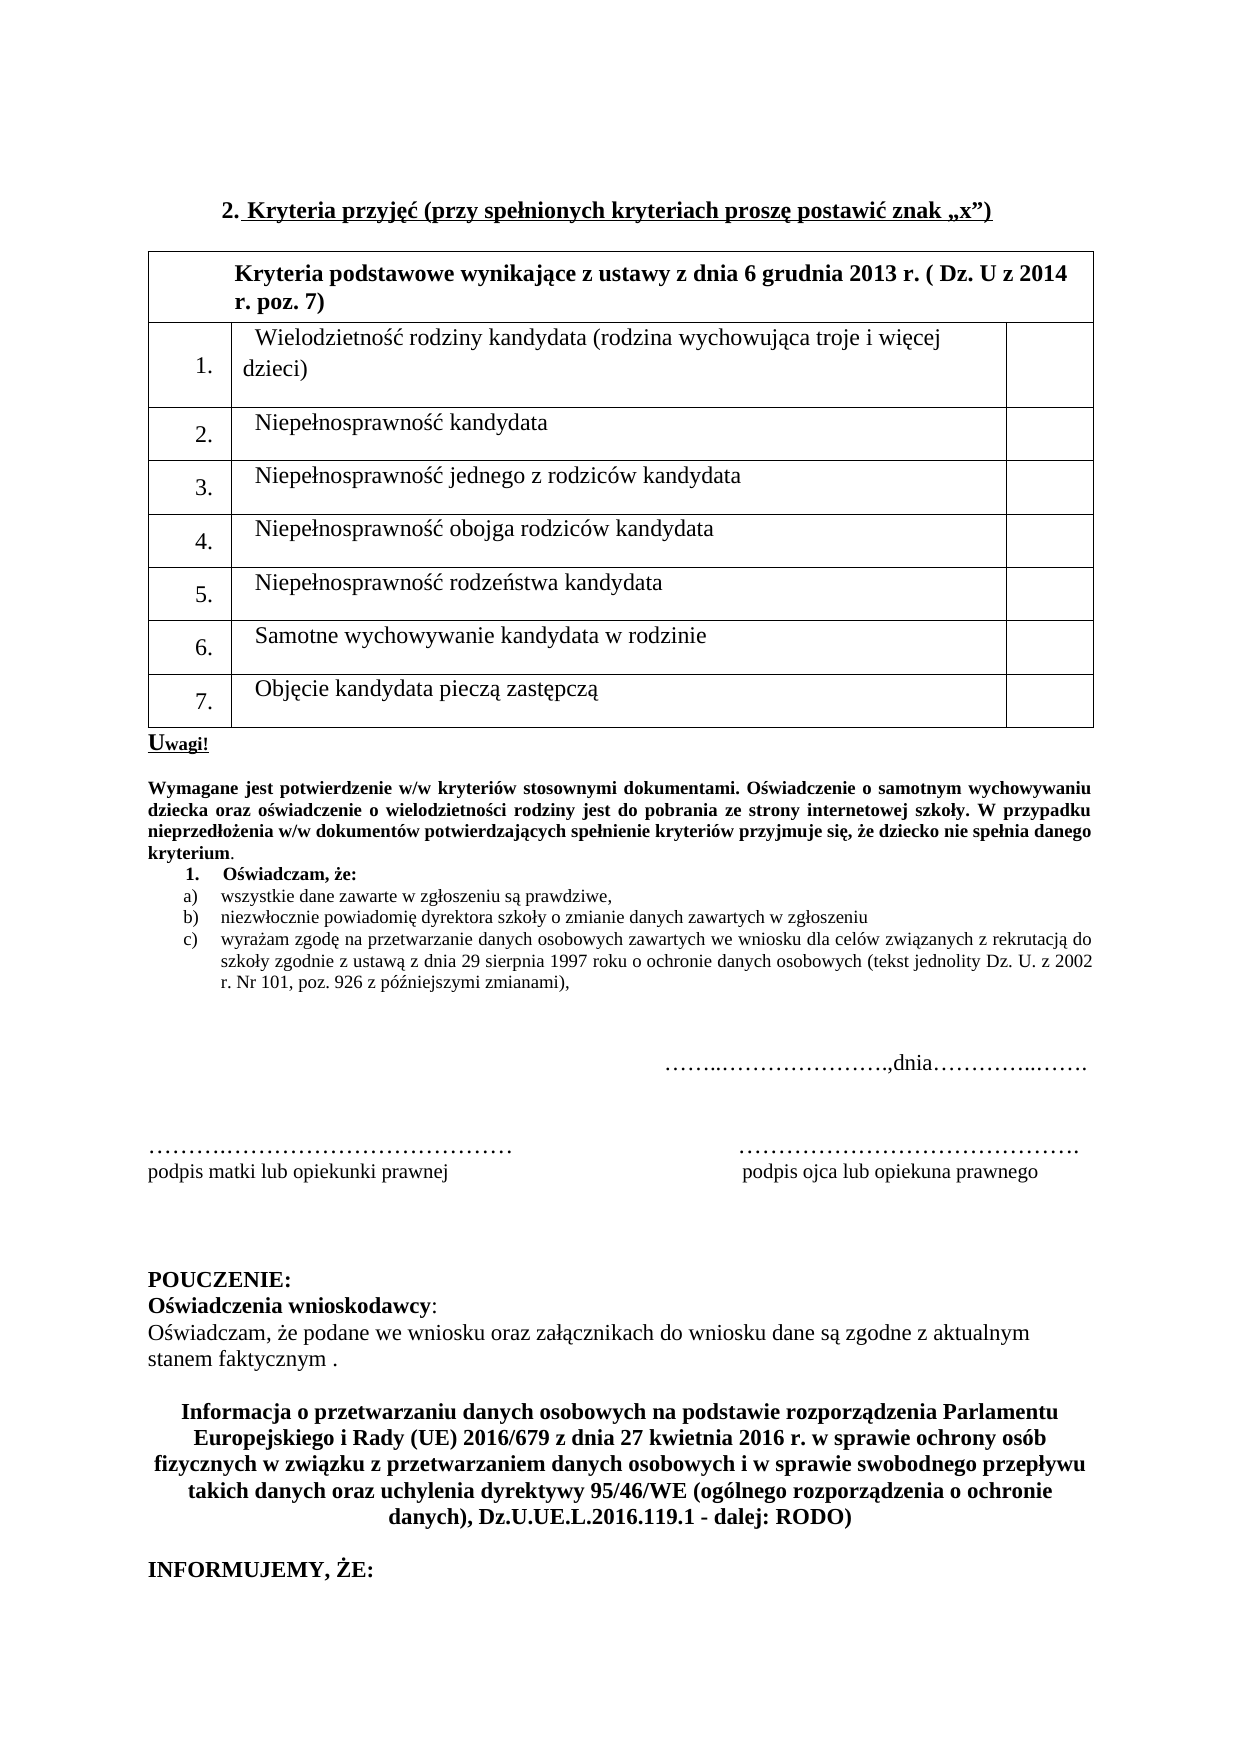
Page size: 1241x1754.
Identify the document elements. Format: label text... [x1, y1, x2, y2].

text POUCZENIE: [148, 1266, 1093, 1292]
text Oświadczam, że podane we wniosku oraz załącznikach do wniosku dane są zgodne z aktualnym stanem faktycznym . [148, 1319, 1093, 1371]
table_cell 2. [149, 408, 231, 460]
table_cell 4. [149, 515, 231, 567]
table_cell [1007, 461, 1093, 513]
list Kryteria przyjęć (przy spełnionych kryteriach proszę postawić znak „x”) [221, 196, 1093, 223]
list Oświadczam, że: [185, 863, 1093, 885]
table_cell Niepełnosprawność obojga rodziców kandydata [232, 515, 1006, 567]
table_cell [1007, 323, 1093, 407]
table_cell 3. [149, 461, 231, 513]
table_cell [1007, 515, 1093, 567]
table_cell Objęcie kandydata pieczą zastępczą [232, 675, 1006, 727]
table_cell [1007, 408, 1093, 460]
text INFORMUJEMY, ŻE: [148, 1556, 1093, 1582]
text ……..………………….,dnia…………..……. [148, 1020, 1093, 1076]
text Wymagane jest potwierdzenie w/w kryteriów stosownymi dokumentami. Oświadczenie o samotnym wychowywaniu dziecka oraz oświadczenie o wielodzietności rodziny jest do pobrania ze strony internetowej szkoły. W przypadku nieprzedłożenia w/w dokumentów potwierdzających spełnienie kryteriów przyjmuje się, że dziecko nie spełnia danego kryterium. [148, 777, 1093, 863]
table_cell [1007, 568, 1093, 620]
table_cell 6. [149, 621, 231, 673]
table_cell 7. [149, 675, 231, 727]
text Uwagi! [148, 728, 1093, 755]
table_cell 1. [149, 323, 231, 407]
table_cell Niepełnosprawność jednego z rodziców kandydata [232, 461, 1006, 513]
list wszystkie dane zawarte w zgłoszeniu są prawdziwe, [183, 885, 1093, 906]
list wyrażam zgodę na przetwarzanie danych osobowych zawartych we wniosku dla celów związanych z rekrutacją do szkoły zgodnie z ustawą z dnia 29 sierpnia 1997 roku o ochronie danych osobowych (tekst jednolity Dz. U. z 2002 r. Nr 101, poz. 926 z późniejszymi zmianami), [183, 928, 1093, 993]
table_cell [1007, 621, 1093, 673]
table_cell Niepełnosprawność rodzeństwa kandydata [232, 568, 1006, 620]
table_cell Wielodzietność rodziny kandydata (rodzina wychowująca troje i więcej dzieci) [232, 323, 1006, 407]
list niezwłocznie powiadomię dyrektora szkoły o zmianie danych zawartych w zgłoszeniu [183, 906, 1093, 928]
table_header Kryteria podstawowe wynikające z ustawy z dnia 6 grudnia 2013 r. ( Dz. U z 2014 r. poz. 7) [149, 252, 1093, 322]
table_cell 5. [149, 568, 231, 620]
text Oświadczenia wnioskodawcy: [148, 1292, 1093, 1319]
table_cell Samotne wychowywanie kandydata w rodzinie [232, 621, 1006, 673]
text Informacja o przetwarzaniu danych osobowych na podstawie rozporządzenia Parlamentu Europejskiego i Rady (UE) 2016/679 z dnia 27 kwietnia 2016 r. w sprawie ochrony osób fizycznych w związku z przetwarzaniem danych osobowych i w sprawie swobodnego przepływu takich danych oraz uchylenia dyrektywy 95/46/WE (ogólnego rozporządzenia o ochronie danych), Dz.U.UE.L.2016.119.1 - dalej: RODO) [148, 1398, 1093, 1529]
text ……….……………………………… ……………………………………. podpis matki lub opiekunki prawnej podpis ojca lub opiekuna prawnego [148, 1131, 1093, 1183]
table_cell Niepełnosprawność kandydata [232, 408, 1006, 460]
table_cell [1007, 675, 1093, 727]
